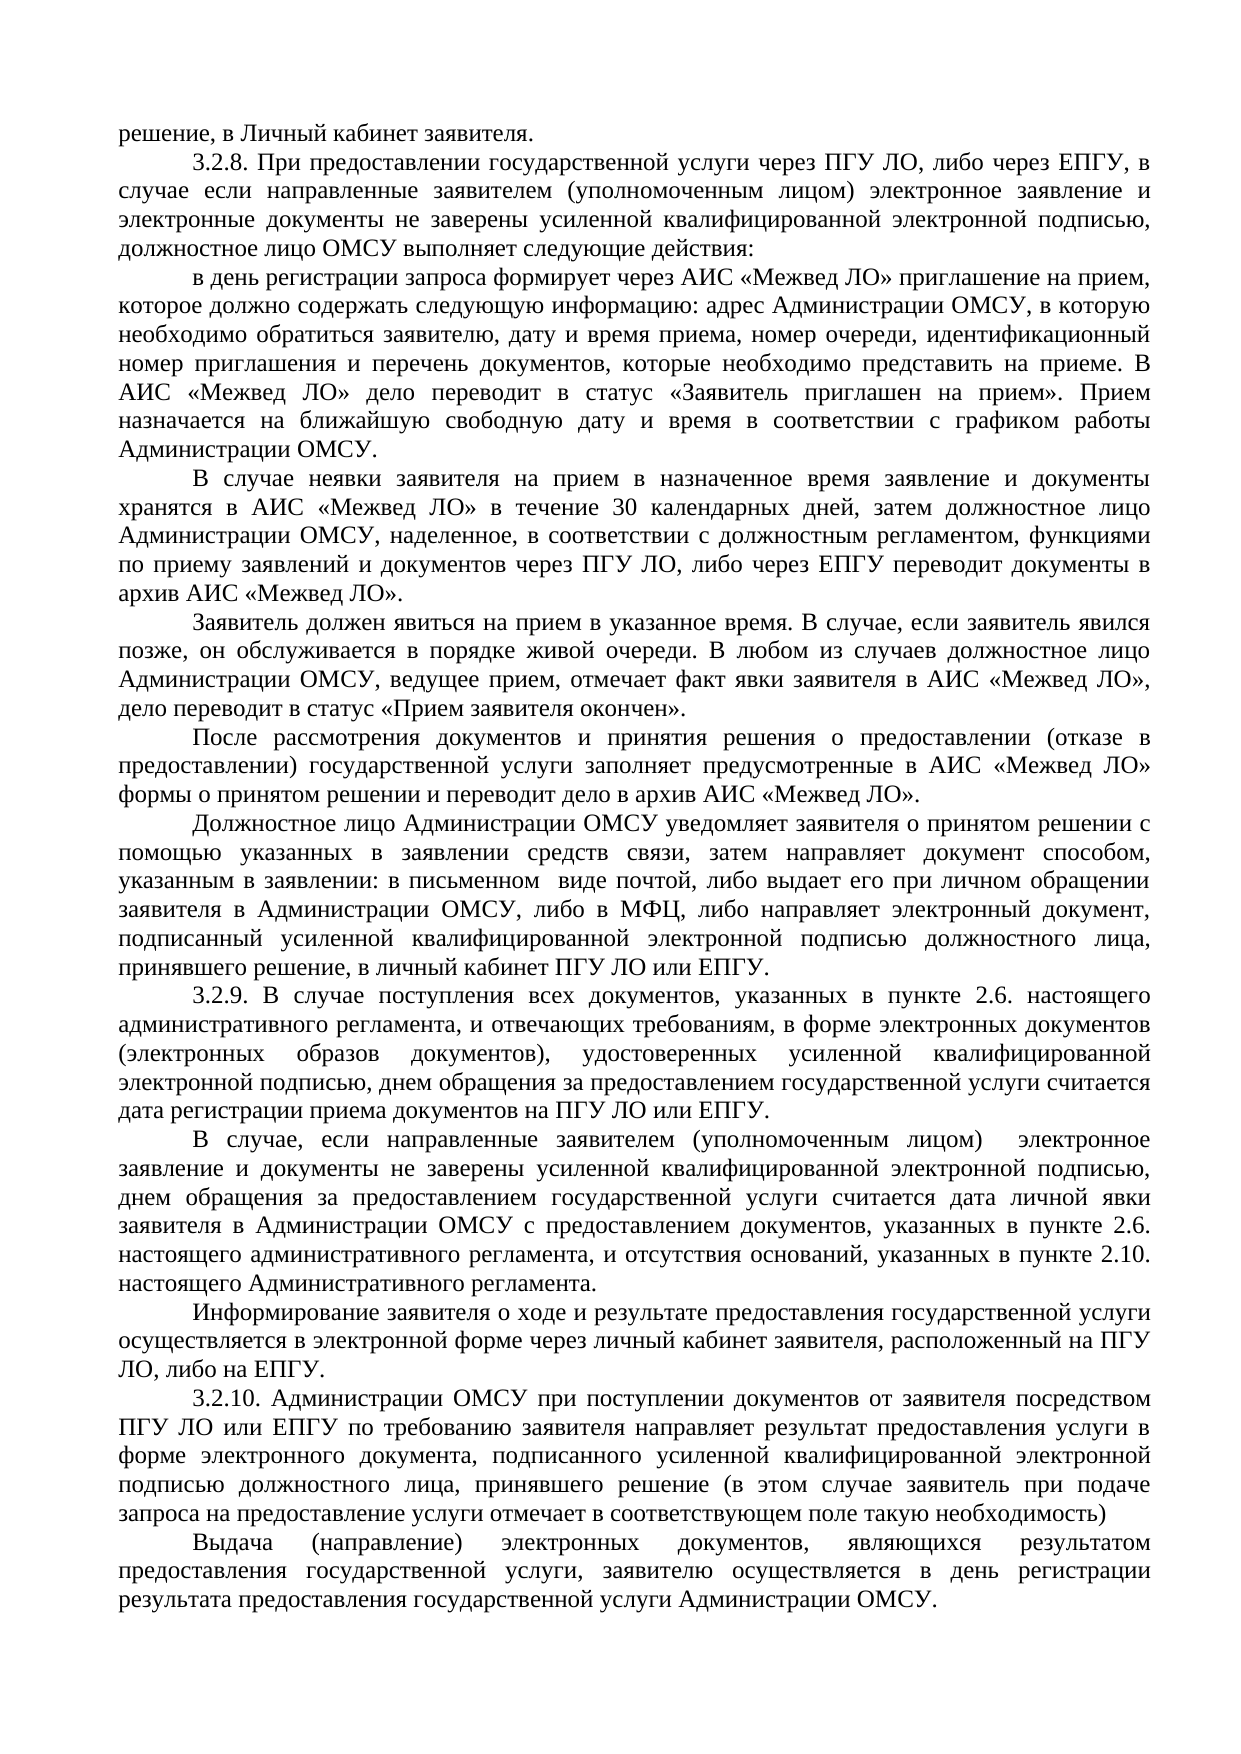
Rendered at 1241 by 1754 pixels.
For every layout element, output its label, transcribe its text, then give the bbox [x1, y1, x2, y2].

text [118, 118, 1152, 147]
text После рассмотрения документов и принятия решения о предоставлении (отказе в предоставлении) государственной услуги заполняет предусмотренные в АИС «Межвед ЛО» формы о принятом решении и переводит дело в архив АИС «Межвед ЛО». [118, 722, 1152, 808]
text Выдача (направление) электронных документов, являющихся результатом предоставления государственной услуги, заявителю осуществляется в день регистрации результата предоставления государственной услуги Администрации ОМСУ. [118, 1527, 1152, 1613]
text В случае неявки заявителя на прием в назначенное время заявление и документы хранятся в АИС «Межвед ЛО» в течение 30 календарных дней, затем должностное лицо Администрации ОМСУ, наделенное, в соответствии с должностным регламентом, функциями по приему заявлений и документов через ПГУ ЛО, либо через ЕПГУ переводит документы в архив АИС «Межвед ЛО». [118, 463, 1152, 607]
text Должностное лицо Администрации ОМСУ уведомляет заявителя о принятом решении с помощью указанных в заявлении средств связи, затем направляет документ способом, указанным в заявлении: в письменном виде почтой, либо выдает его при личном обращении заявителя в Администрации ОМСУ, либо в МФЦ, либо направляет электронный документ, подписанный усиленной квалифицированной электронной подписью должностного лица, принявшего решение, в личный кабинет ПГУ ЛО или ЕПГУ. [118, 808, 1152, 981]
text В случае, если направленные заявителем (уполномоченным лицом) электронное заявление и документы не заверены усиленной квалифицированной электронной подписью, днем обращения за предоставлением государственной услуги считается дата личной явки заявителя в Администрации ОМСУ с предоставлением документов, указанных в пункте 2.6. настоящего административного регламента, и отсутствия оснований, указанных в пункте 2.10. настоящего Административного регламента. [118, 1124, 1152, 1297]
text Заявитель должен явиться на прием в указанное время. В случае, если заявитель явился позже, он обслуживается в порядке живой очереди. В любом из случаев должностное лицо Администрации ОМСУ, ведущее прием, отмечает факт явки заявителя в АИС «Межвед ЛО», дело переводит в статус «Прием заявителя окончен». [118, 607, 1152, 722]
text Информирование заявителя о ходе и результате предоставления государственной услуги осуществляется в электронной форме через личный кабинет заявителя, расположенный на ПГУ ЛО, либо на ЕПГУ. [118, 1297, 1152, 1383]
text 3.2.9. В случае поступления всех документов, указанных в пункте 2.6. настоящего административного регламента, и отвечающих требованиям, в форме электронных документов (электронных образов документов), удостоверенных усиленной квалифицированной электронной подписью, днем обращения за предоставлением государственной услуги считается дата регистрации приема документов на ПГУ ЛО или ЕПГУ. [118, 981, 1152, 1124]
text 3.2.8. При предоставлении государственной услуги через ПГУ ЛО, либо через ЕПГУ, в случае если направленные заявителем (уполномоченным лицом) электронное заявление и электронные документы не заверены усиленной квалифицированной электронной подписью, должностное лицо ОМСУ выполняет следующие действия: [118, 147, 1152, 262]
text 3.2.10. Администрации ОМСУ при поступлении документов от заявителя посредством ПГУ ЛО или ЕПГУ по требованию заявителя направляет результат предоставления услуги в форме электронного документа, подписанного усиленной квалифицированной электронной подписью должностного лица, принявшего решение (в этом случае заявитель при подаче запроса на предоставление услуги отмечает в соответствующем поле такую необходимость) [118, 1383, 1152, 1527]
text в день регистрации запроса формирует через АИС «Межвед ЛО» приглашение на прием, которое должно содержать следующую информацию: адрес Администрации ОМСУ, в которую необходимо обратиться заявителю, дату и время приема, номер очереди, идентификационный номер приглашения и перечень документов, которые необходимо представить на приеме. В АИС «Межвед ЛО» дело переводит в статус «Заявитель приглашен на прием». Прием назначается на ближайшую свободную дату и время в соответствии с графиком работы Администрации ОМСУ. [118, 262, 1152, 463]
